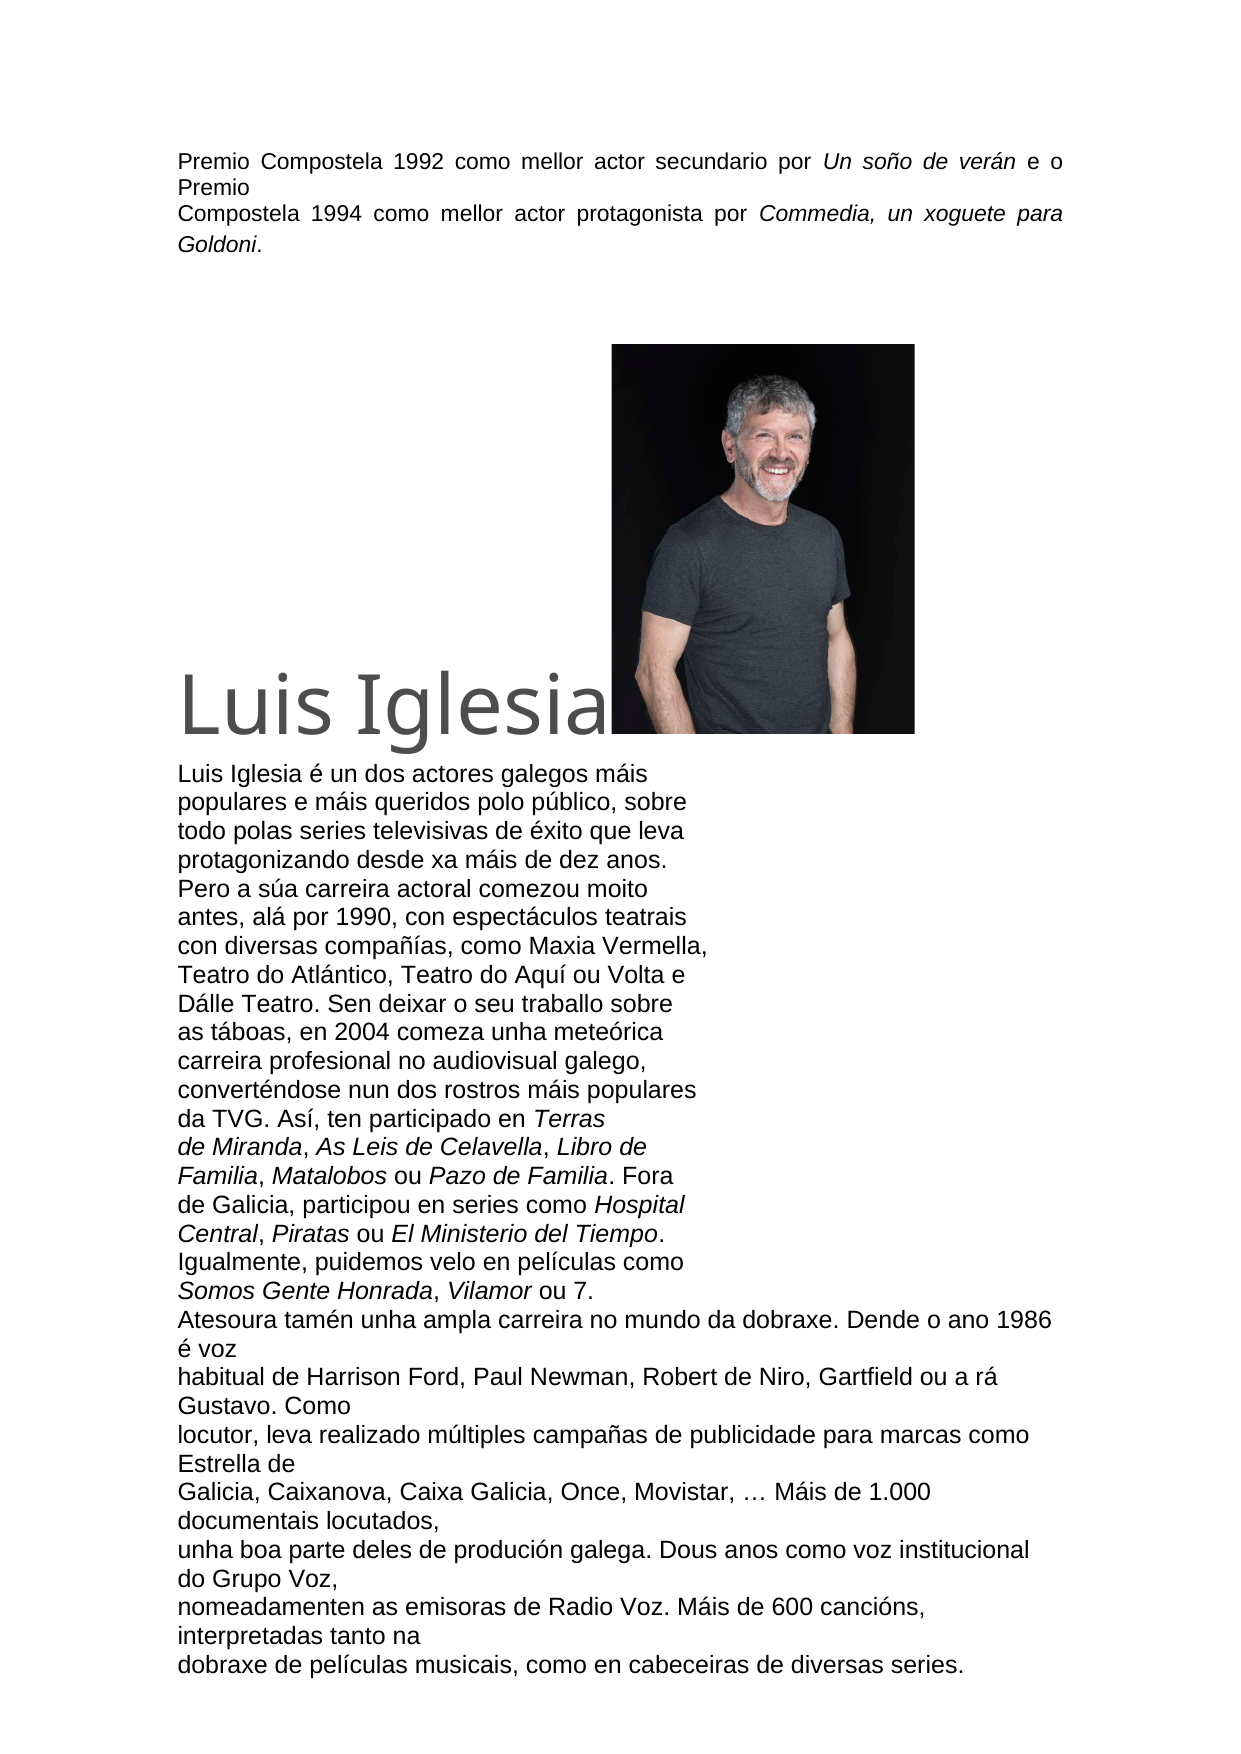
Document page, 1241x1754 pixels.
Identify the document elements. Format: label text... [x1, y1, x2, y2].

text de Galicia, participou en series como Hospital [177, 1190, 1063, 1218]
text unha boa parte deles de produción galega. Dous anos como voz institucional do Grupo Voz, [177, 1535, 1063, 1592]
text Compostela 1994 como mellor actor protagonista por Commedia, un xoguete para Goldoni. [177, 200, 1063, 257]
text locutor, leva realizado múltiples campañas de publicidade para marcas como Estrella de [177, 1420, 1063, 1477]
text Atesoura tamén unha ampla carreira no mundo da dobraxe. Dende o ano 1986 é voz [177, 1305, 1063, 1362]
text carreira profesional no audiovisual galego, [177, 1046, 1063, 1075]
text nomeadamenten as emisoras de Radio Voz. Máis de 600 cancións, interpretadas tanto na [177, 1592, 1063, 1650]
text Pero a súa carreira actoral comezou moito [177, 873, 1063, 902]
text da TVG. Así, ten participado en Terras [177, 1103, 1063, 1132]
text habitual de Harrison Ford, Paul Newman, Robert de Niro, Gartfield ou a rá Gustavo. Como [177, 1362, 1063, 1420]
text antes, alá por 1990, con espectáculos teatrais [177, 902, 1063, 931]
text as táboas, en 2004 comeza unha meteórica [177, 1017, 1063, 1046]
text Central, Piratas ou El Ministerio del Tiempo. [177, 1218, 1063, 1247]
text protagonizando desde xa máis de dez anos. [177, 845, 1063, 873]
text Dálle Teatro. Sen deixar o seu traballo sobre [177, 988, 1063, 1017]
text Somos Gente Honrada, Vilamor ou 7. [177, 1276, 1063, 1305]
text Familia, Matalobos ou Pazo de Familia. Fora [177, 1161, 1063, 1190]
text dobraxe de películas musicais, como en cabeceiras de diversas series. [177, 1650, 1063, 1678]
text converténdose nun dos rostros máis populares [177, 1075, 1063, 1103]
text Galicia, Caixanova, Caixa Galicia, Once, Movistar, … Máis de 1.000 documentais locutados, [177, 1477, 1063, 1535]
text Luis Iglesia é un dos actores galegos máis [177, 758, 1063, 787]
text populares e máis queridos polo público, sobre [177, 787, 1063, 816]
text Luis Iglesia [177, 345, 1063, 758]
text Igualmente, puidemos velo en películas como [177, 1247, 1063, 1276]
text Teatro do Atlántico, Teatro do Aquí ou Volta e [177, 960, 1063, 988]
text de Miranda, As Leis de Celavella, Libro de [177, 1132, 1063, 1161]
text Premio Compostela 1992 como mellor actor secundario por Un soño de verán e o Premio [177, 148, 1063, 200]
text con diversas compañías, como Maxia Vermella, [177, 931, 1063, 960]
text todo polas series televisivas de éxito que leva [177, 816, 1063, 845]
